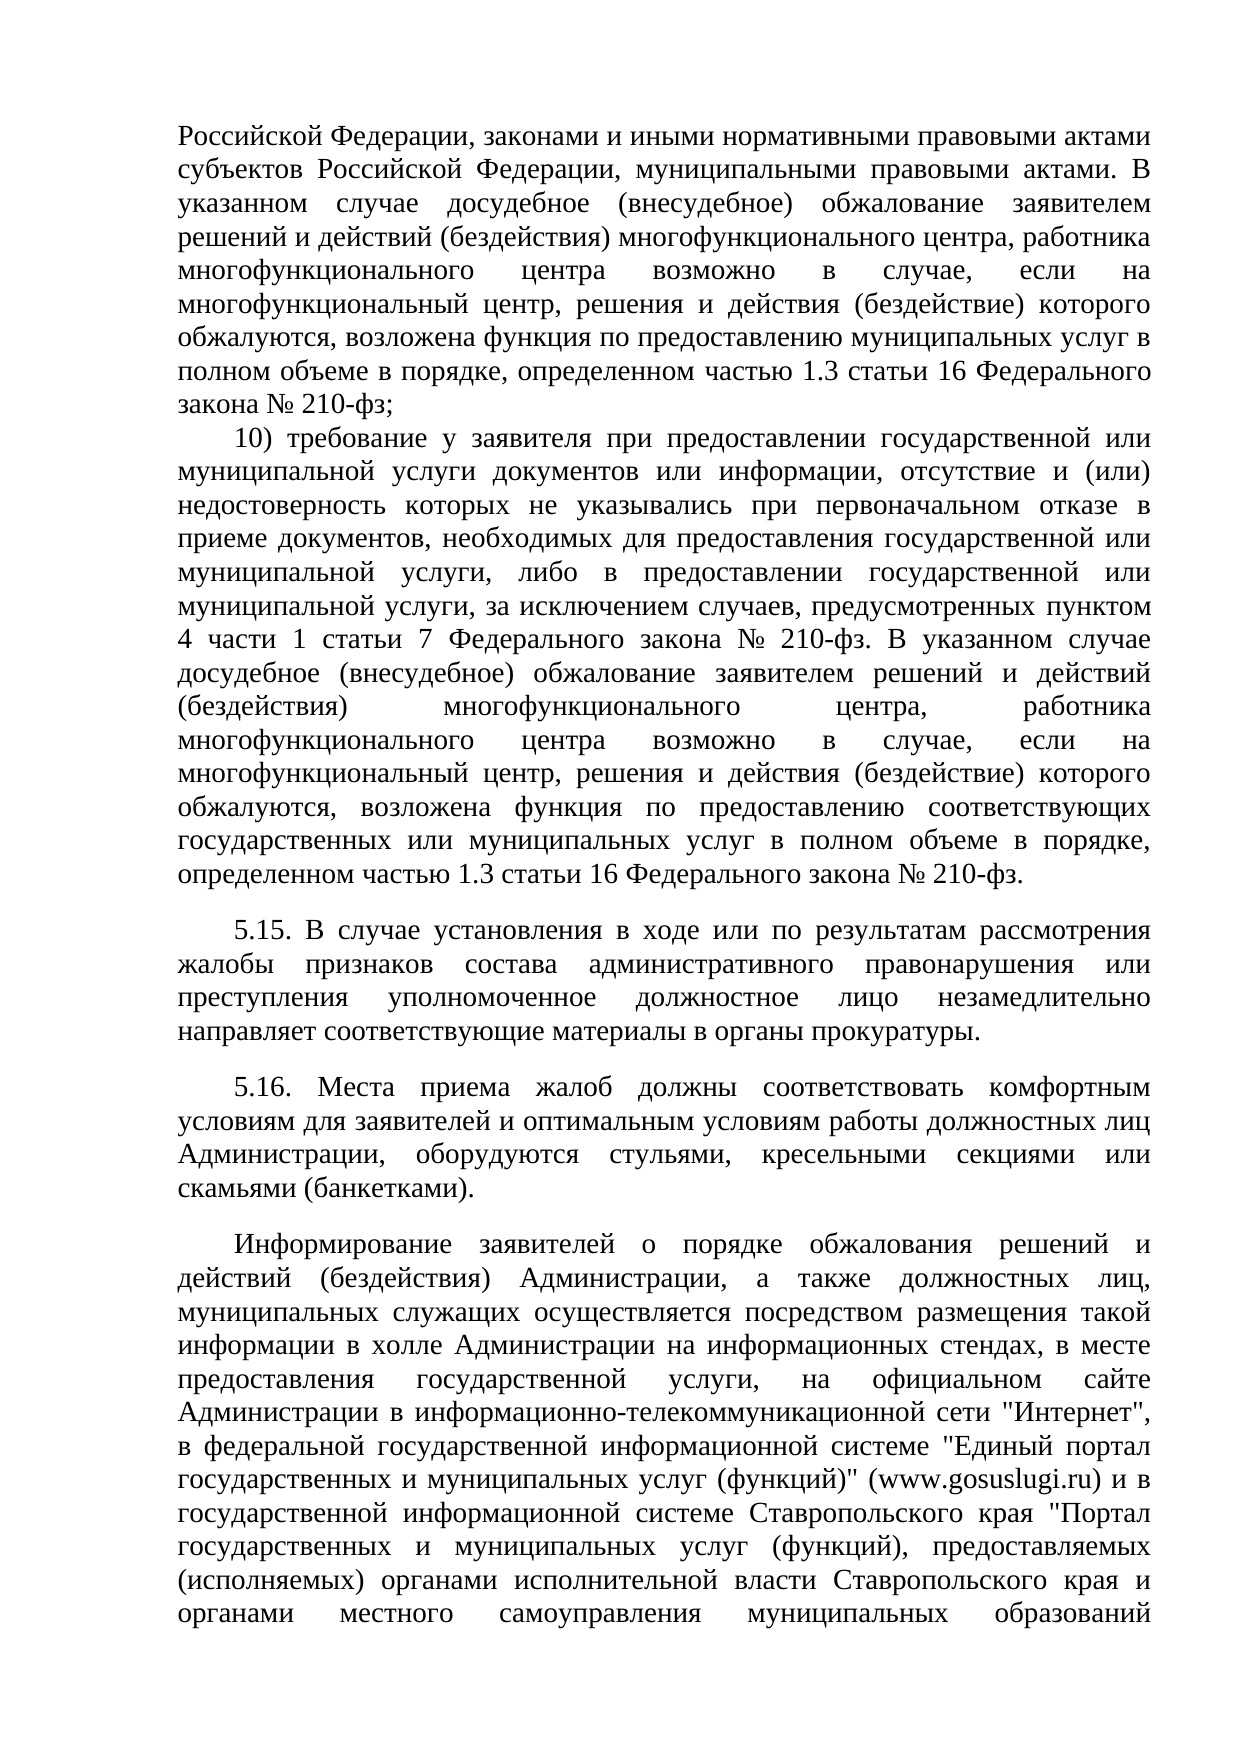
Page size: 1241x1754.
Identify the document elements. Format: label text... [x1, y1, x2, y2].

text 5.15. В случае установления в ходе или по результатам рассмотрения жалобы признаков состава административного правонарушения или преступления уполномоченное должностное лицо незамедлительно направляет соответствующие материалы в органы прокуратуры. [177, 912, 1152, 1047]
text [177, 118, 1152, 420]
text 10) требование у заявителя при предоставлении государственной или муниципальной услуги документов или информации, отсутствие и (или) недостоверность которых не указывались при первоначальном отказе в приеме документов, необходимых для предоставления государственной или муниципальной услуги, либо в предоставлении государственной или муниципальной услуги, за исключением случаев, предусмотренных пунктом 4 части 1 статьи 7 Федерального закона № 210-фз. В указанном случае досудебное (внесудебное) обжалование заявителем решений и действий (бездействия) многофункционального центра, работника многофункционального центра возможно в случае, если на многофункциональный центр, решения и действия (бездействие) которого обжалуются, возложена функция по предоставлению соответствующих государственных или муниципальных услуг в полном объеме в порядке, определенном частью 1.3 статьи 16 Федерального закона № 210-фз. [177, 420, 1152, 889]
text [177, 1227, 1152, 1629]
text 5.16. Места приема жалоб должны соответствовать комфортным условиям для заявителей и оптимальным условиям работы должностных лиц Администрации, оборудуются стульями, кресельными секциями или скамьями (банкетками). [177, 1069, 1152, 1204]
